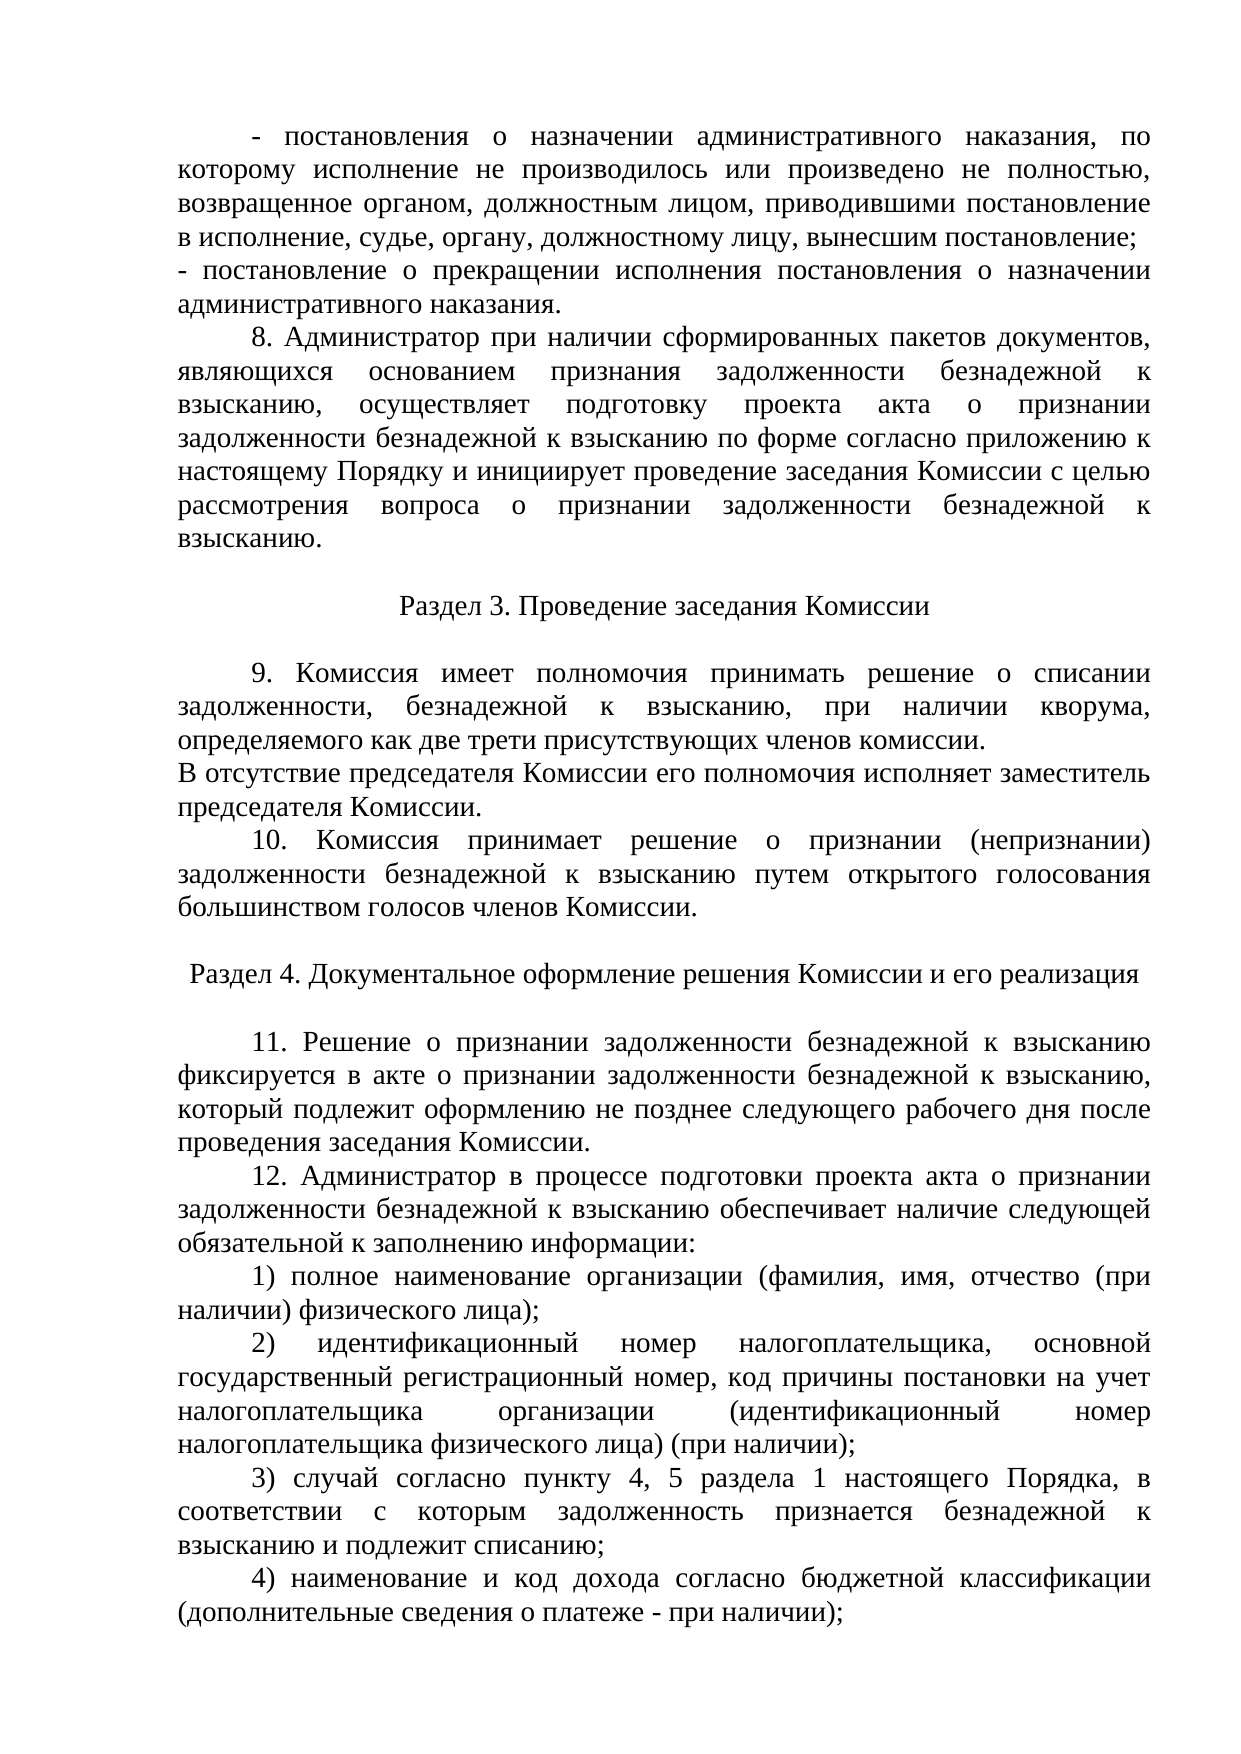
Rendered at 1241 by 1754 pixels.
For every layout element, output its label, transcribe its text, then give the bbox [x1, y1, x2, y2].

text 8. Администратор при наличии сформированных пакетов документов, являющихся основанием признания задолженности безнадежной к взысканию, осуществляет подготовку проекта акта о признании задолженности безнадежной к взысканию по форме согласно приложению к настоящему Порядку и инициирует проведение заседания Комиссии с целью рассмотрения вопроса о признании задолженности безнадежной к взысканию. [177, 319, 1152, 554]
text - постановления о назначении административного наказания, по которому исполнение не производилось или произведено не полностью, возвращенное органом, должностным лицом, приводившими постановление в исполнение, судье, органу, должностному лицу, вынесшим постановление; [177, 118, 1152, 252]
text 9. Комиссия имеет полномочия принимать решение о списании задолженности, безнадежной к взысканию, при наличии кворума, определяемого как две трети присутствующих членов комиссии. [177, 655, 1152, 755]
text 3) случай согласно пункту 4, 5 раздела 1 настоящего Порядка, в соответствии с которым задолженность признается безнадежной к взысканию и подлежит списанию; [177, 1460, 1152, 1560]
text 1) полное наименование организации (фамилия, имя, отчество (при наличии) физического лица); [177, 1258, 1152, 1326]
text 12. Администратор в процессе подготовки проекта акта о признании задолженности безнадежной к взысканию обеспечивает наличие следующей обязательной к заполнению информации: [177, 1158, 1152, 1258]
text В отсутствие председателя Комиссии его полномочия исполняет заместитель председателя Комиссии. [177, 755, 1152, 822]
text Раздел 3. Проведение заседания Комиссии [177, 588, 1152, 621]
text Раздел 4. Документальное оформление решения Комиссии и его реализация [177, 957, 1152, 990]
text 10. Комиссия принимает решение о признании (непризнании) задолженности безнадежной к взысканию путем открытого голосования большинством голосов членов Комиссии. [177, 822, 1152, 923]
text - постановление о прекращении исполнения постановления о назначении административного наказания. [177, 252, 1152, 319]
text 2) идентификационный номер налогоплательщика, основной государственный регистрационный номер, код причины постановки на учет налогоплательщика организации (идентификационный номер налогоплательщика физического лица) (при наличии); [177, 1326, 1152, 1460]
text 11. Решение о признании задолженности безнадежной к взысканию фиксируется в акте о признании задолженности безнадежной к взысканию, который подлежит оформлению не позднее следующего рабочего дня после проведения заседания Комиссии. [177, 1024, 1152, 1158]
text 4) наименование и код дохода согласно бюджетной классификации (дополнительные сведения о платеже - при наличии); [177, 1560, 1152, 1627]
